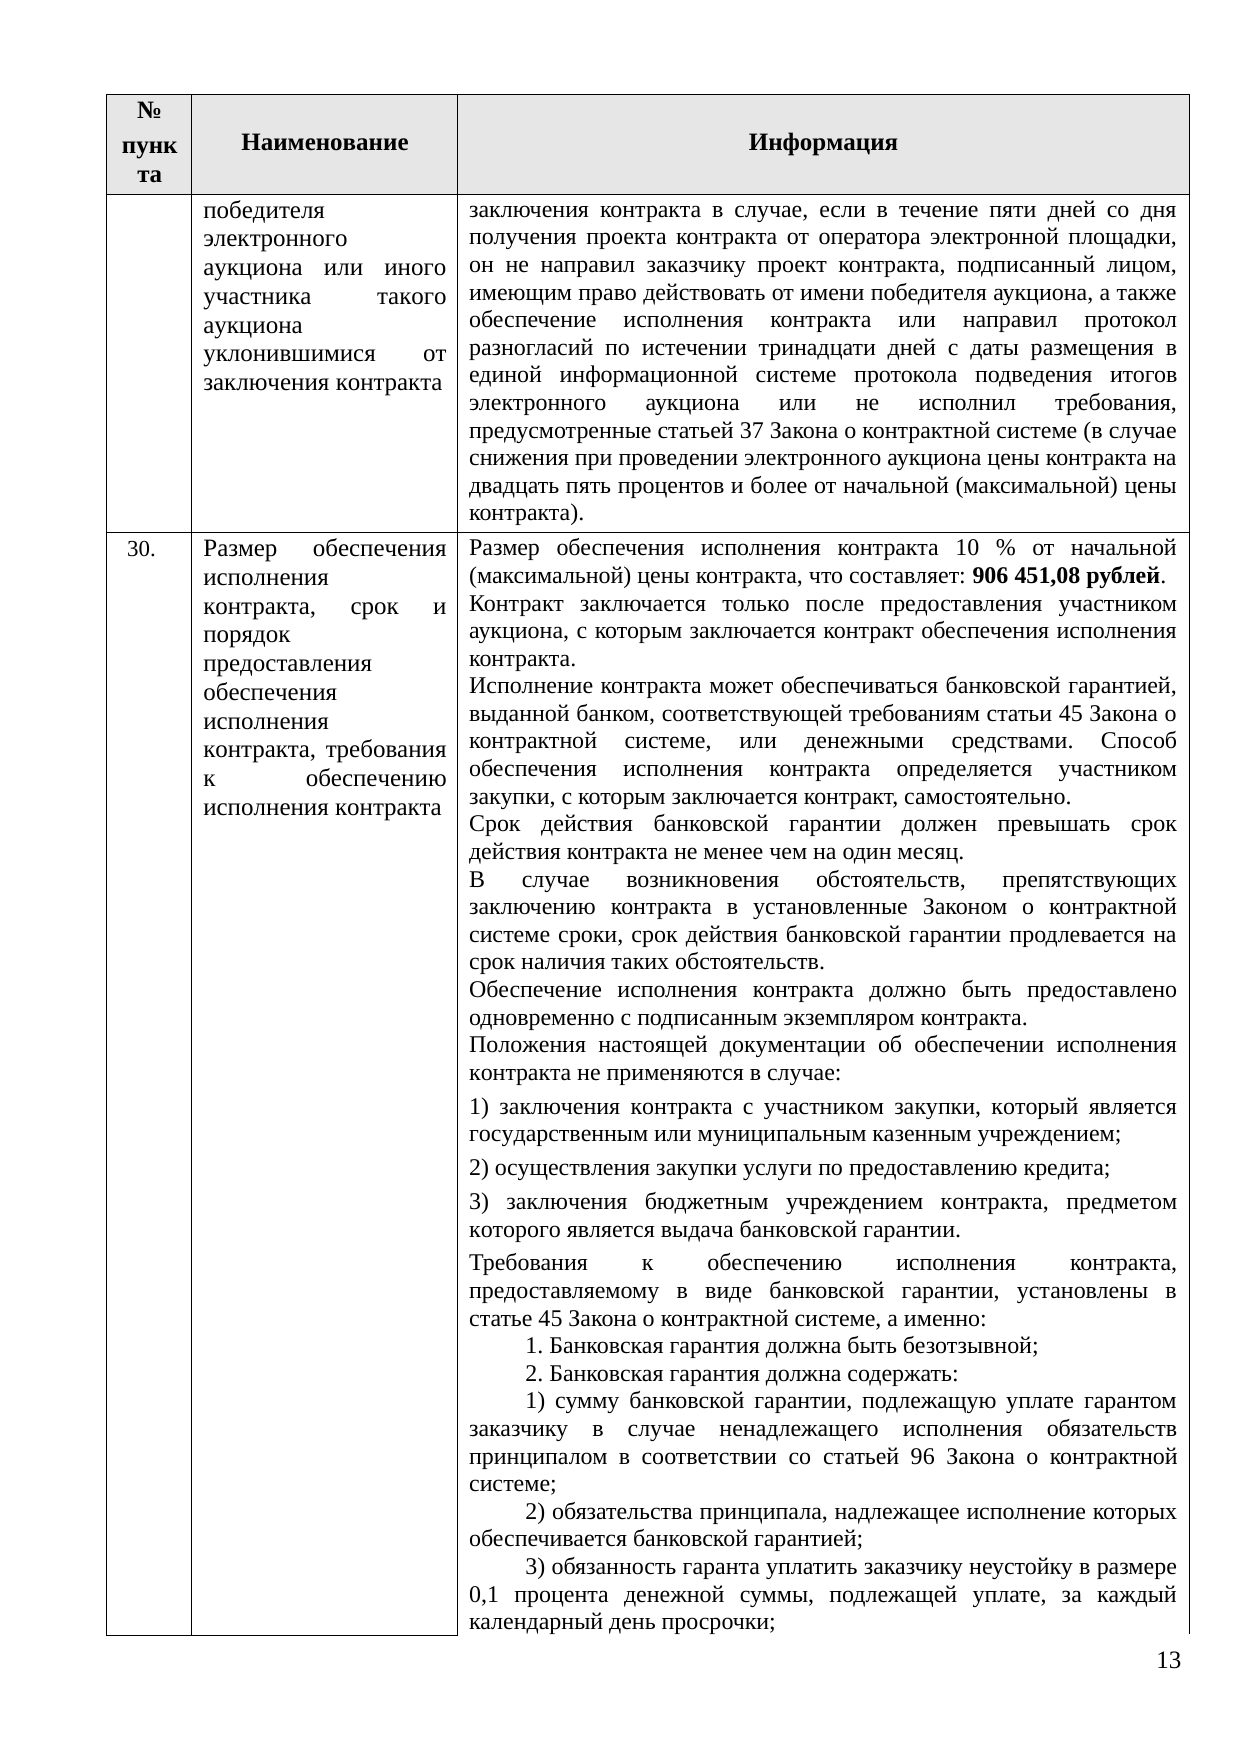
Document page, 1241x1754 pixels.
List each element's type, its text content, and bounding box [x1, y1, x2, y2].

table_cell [192, 195, 457, 532]
table_cell [107, 195, 191, 532]
table_header Информация [458, 95, 1189, 194]
table_header № пункта [107, 95, 191, 194]
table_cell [458, 195, 1189, 532]
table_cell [458, 533, 1189, 1635]
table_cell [192, 533, 457, 1635]
table_cell [107, 533, 191, 1635]
table_header Наименование [192, 95, 457, 194]
